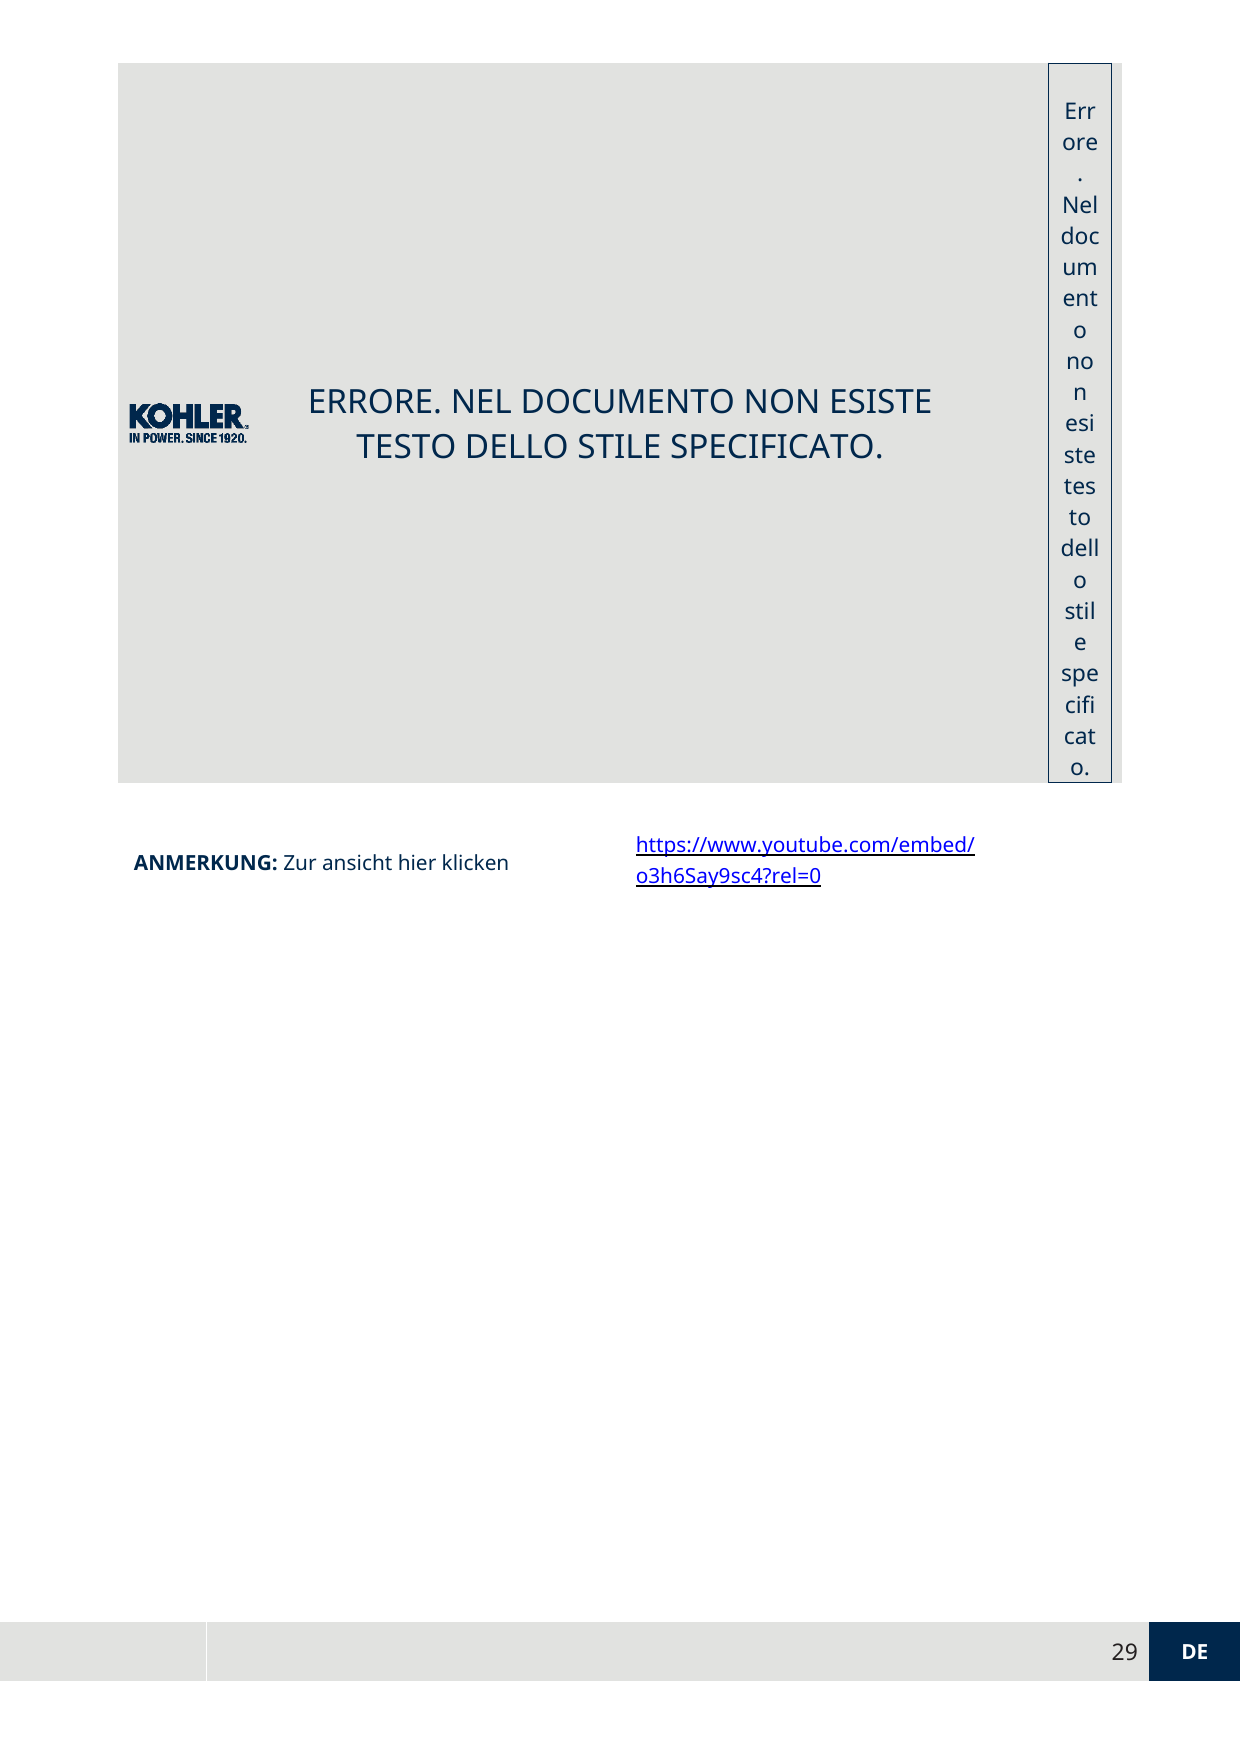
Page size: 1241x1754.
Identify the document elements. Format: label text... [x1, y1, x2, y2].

table_cell https://www.youtube.com/embed/o3h6Say9sc4?rel=0 [620, 815, 1122, 908]
table_cell ANMERKUNG: Zur ansicht hier klicken [118, 815, 620, 908]
picture [129, 403, 249, 443]
